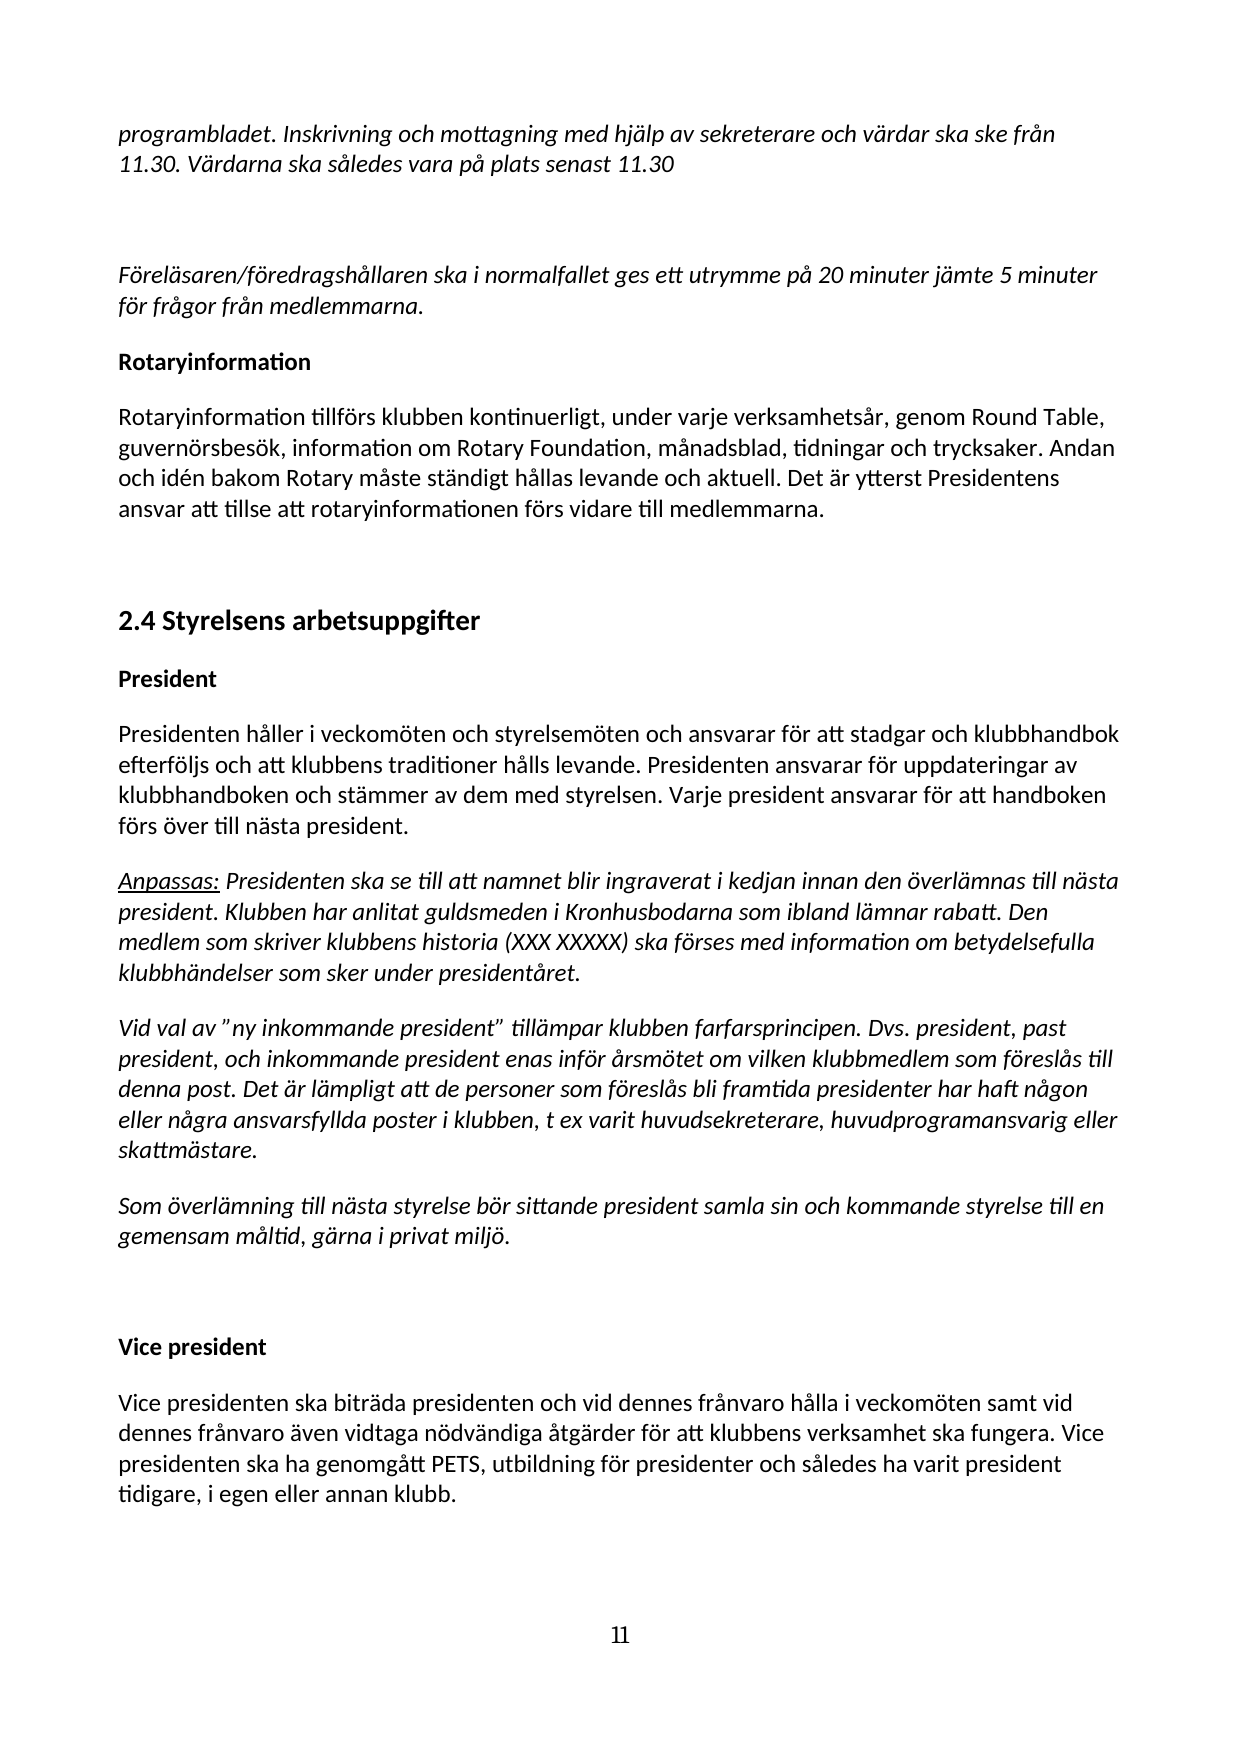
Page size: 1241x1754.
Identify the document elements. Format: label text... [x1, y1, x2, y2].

text Rotaryinformation tillförs klubben kontinuerligt, under varje verksamhetsår, genom Round Table, guvernörsbesök, information om Rotary Foundation, månadsblad, tidningar och trycksaker. Andan och idén bakom Rotary måste ständigt hållas levande och aktuell. Det är ytterst Presidentens ansvar att tillse att rotaryinformationen förs vidare till medlemmarna. [118, 401, 1122, 523]
text President [118, 663, 1122, 693]
text Vice president [118, 1332, 1122, 1362]
text Som överlämning till nästa styrelse bör sittande president samla sin och kommande styrelse till en gemensam måltid, gärna i privat miljö. [118, 1190, 1122, 1251]
text Anpassas: Presidenten ska se till att namnet blir ingraverat i kedjan innan den överlämnas till nästa president. Klubben har anlitat guldsmeden i Kronhusbodarna som ibland lämnar rabatt. Den medlem som skriver klubbens historia (XXX XXXXX) ska förses med information om betydelsefulla klubbhändelser som sker under presidentåret. [118, 865, 1122, 987]
text Föreläsaren/föredragshållaren ska i normalfallet ges ett utrymme på 20 minuter jämte 5 minuter för frågor från medlemmarna. [118, 260, 1122, 321]
text Presidenten håller i veckomöten och styrelsemöten och ansvarar för att stadgar och klubbhandbok efterföljs och att klubbens traditioner hålls levande. Presidenten ansvarar för uppdateringar av klubbhandboken och stämmer av dem med styrelsen. Varje president ansvarar för att handboken förs över till nästa president. [118, 718, 1122, 840]
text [118, 118, 1122, 179]
text Rotaryinformation [118, 346, 1122, 376]
text Vice presidenten ska biträda presidenten och vid dennes frånvaro hålla i veckomöten samt vid dennes frånvaro även vidtaga nödvändiga åtgärder för att klubbens verksamhet ska fungera. Vice presidenten ska ha genomgått PETS, utbildning för presidenter och således ha varit president tidigare, i egen eller annan klubb. [118, 1387, 1122, 1509]
text Vid val av ”ny inkommande president” tillämpar klubben farfarsprincipen. Dvs. president, past president, och inkommande president enas inför årsmötet om vilken klubbmedlem som föreslås till denna post. Det är lämpligt att de personer som föreslås bli framtida presidenter har haft någon eller några ansvarsfyllda poster i klubben, t ex varit huvudsekreterare, huvudprogramansvarig eller skattmästare. [118, 1012, 1122, 1165]
text 2.4 Styrelsens arbetsuppgifter [118, 602, 1122, 638]
